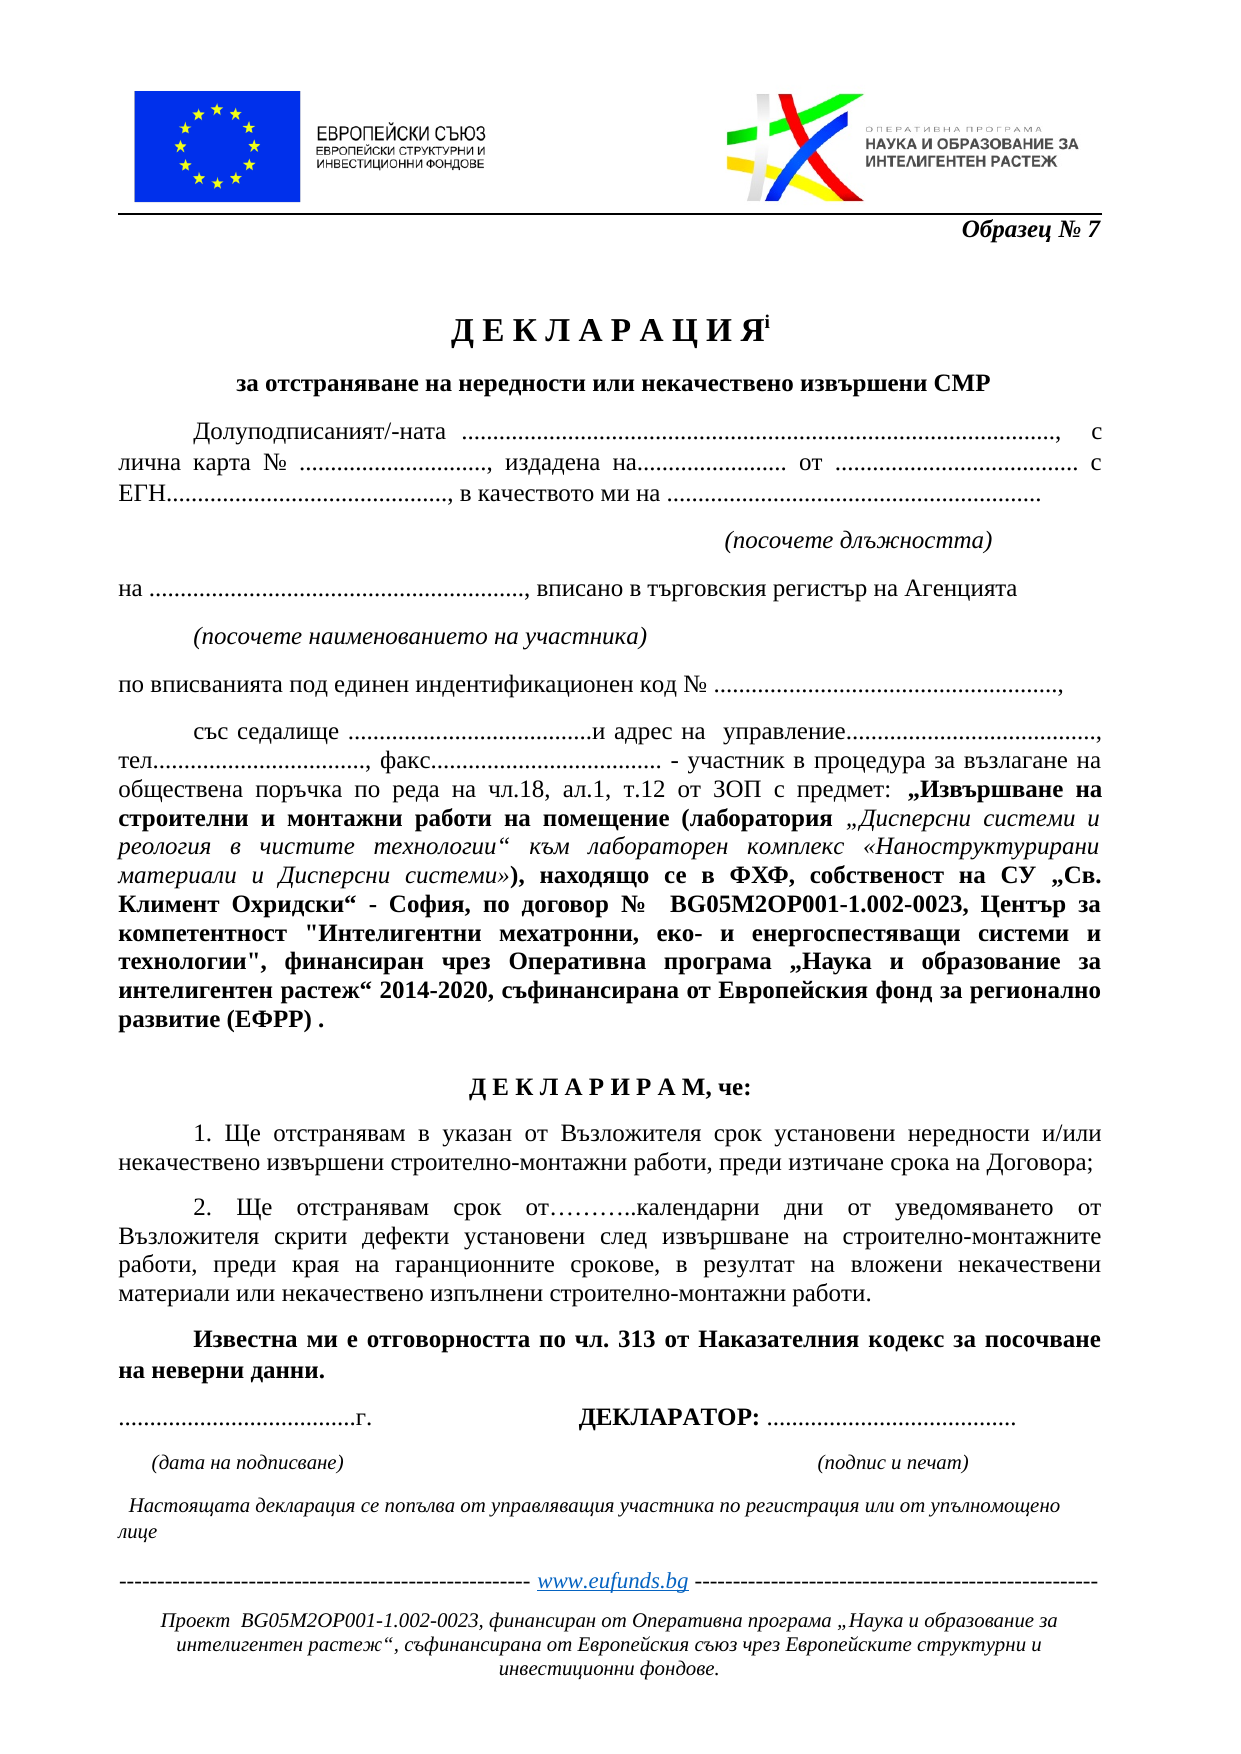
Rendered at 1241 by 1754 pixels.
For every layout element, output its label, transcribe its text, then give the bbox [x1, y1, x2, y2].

text по вписванията под единен индентификационен код № ......................................................., [118, 669, 1102, 697]
text Долуподписаният/-ната ..............................................................................................., с лична карта № .............................., издадена на........................ от ....................................... с ЕГН............................................., в качеството ми на ............................................................ [118, 416, 1102, 507]
text на ............................................................, вписано в търговския регистър на Агенцията [118, 573, 1102, 602]
text за отстраняване на нередности или некачествено извършени СМР [118, 368, 1102, 397]
text Д Е К Л А Р И Р А М, че: [118, 1072, 1102, 1101]
text със седалище .......................................и адрес на управление........................................, тел.................................., факс..................................... - участник в процедура за възлагане на обществена поръчка по реда на чл.18, ал.1, т.12 от ЗОП с предмет: „Извършване на строителни и монтажни работи на помещение (лаборатория „Дисперсни системи и реология в чистите технологии“ към лабораторен комплекс «Наноструктурирани материали и Дисперсни системи»), находящо се в ФХФ, собственост на СУ „Св. Климент Охридски“ - София, по договор № BG05M2OP001-1.002-0023, Център за компетентност "Интелигентни мехатронни, eко- и енергоспестяващи системи и технологии", финансиран чрез Оперативна програма „Наука и образование за интелигентен растеж“ 2014-2020, съфинансирана от Европейския фонд за регионално развитие (ЕФРР) . [118, 716, 1102, 1033]
text Образец № 7 [118, 215, 1102, 243]
text 1. Ще отстранявам в указан от Възложителя срок установени нередности и/или некачествено извършени строително-монтажни работи, преди изтичане срока на Договора; [118, 1118, 1102, 1175]
text Известна ми е отговорността по чл. 313 от Наказателния кодекс за посочване на неверни данни. [118, 1324, 1102, 1383]
text (посочете наименованието на участника) [193, 621, 1102, 650]
text Д Е К Л А Р А Ц И Я [118, 310, 1102, 348]
text 2. Ще отстранявам срок от………..календарни дни от уведомяването от Възложителя скрити дефекти установени след извършване на строително-монтажните работи, преди края на гаранционните срокове, в резултат на вложени некачествени материали или некачествено изпълнени строително-монтажни работи. [118, 1192, 1102, 1307]
text Настоящата декларация се попълва от управляващия участника по регистрация или от упълномощено лице [118, 1493, 1102, 1543]
text (посочете длъжността) [718, 526, 1102, 554]
picture [712, 74, 1098, 211]
text ......................................г. Декларатор: ........................................ [118, 1402, 1102, 1431]
picture [118, 73, 525, 211]
text (дата на подписване) (подпис и печат) [118, 1450, 1102, 1474]
